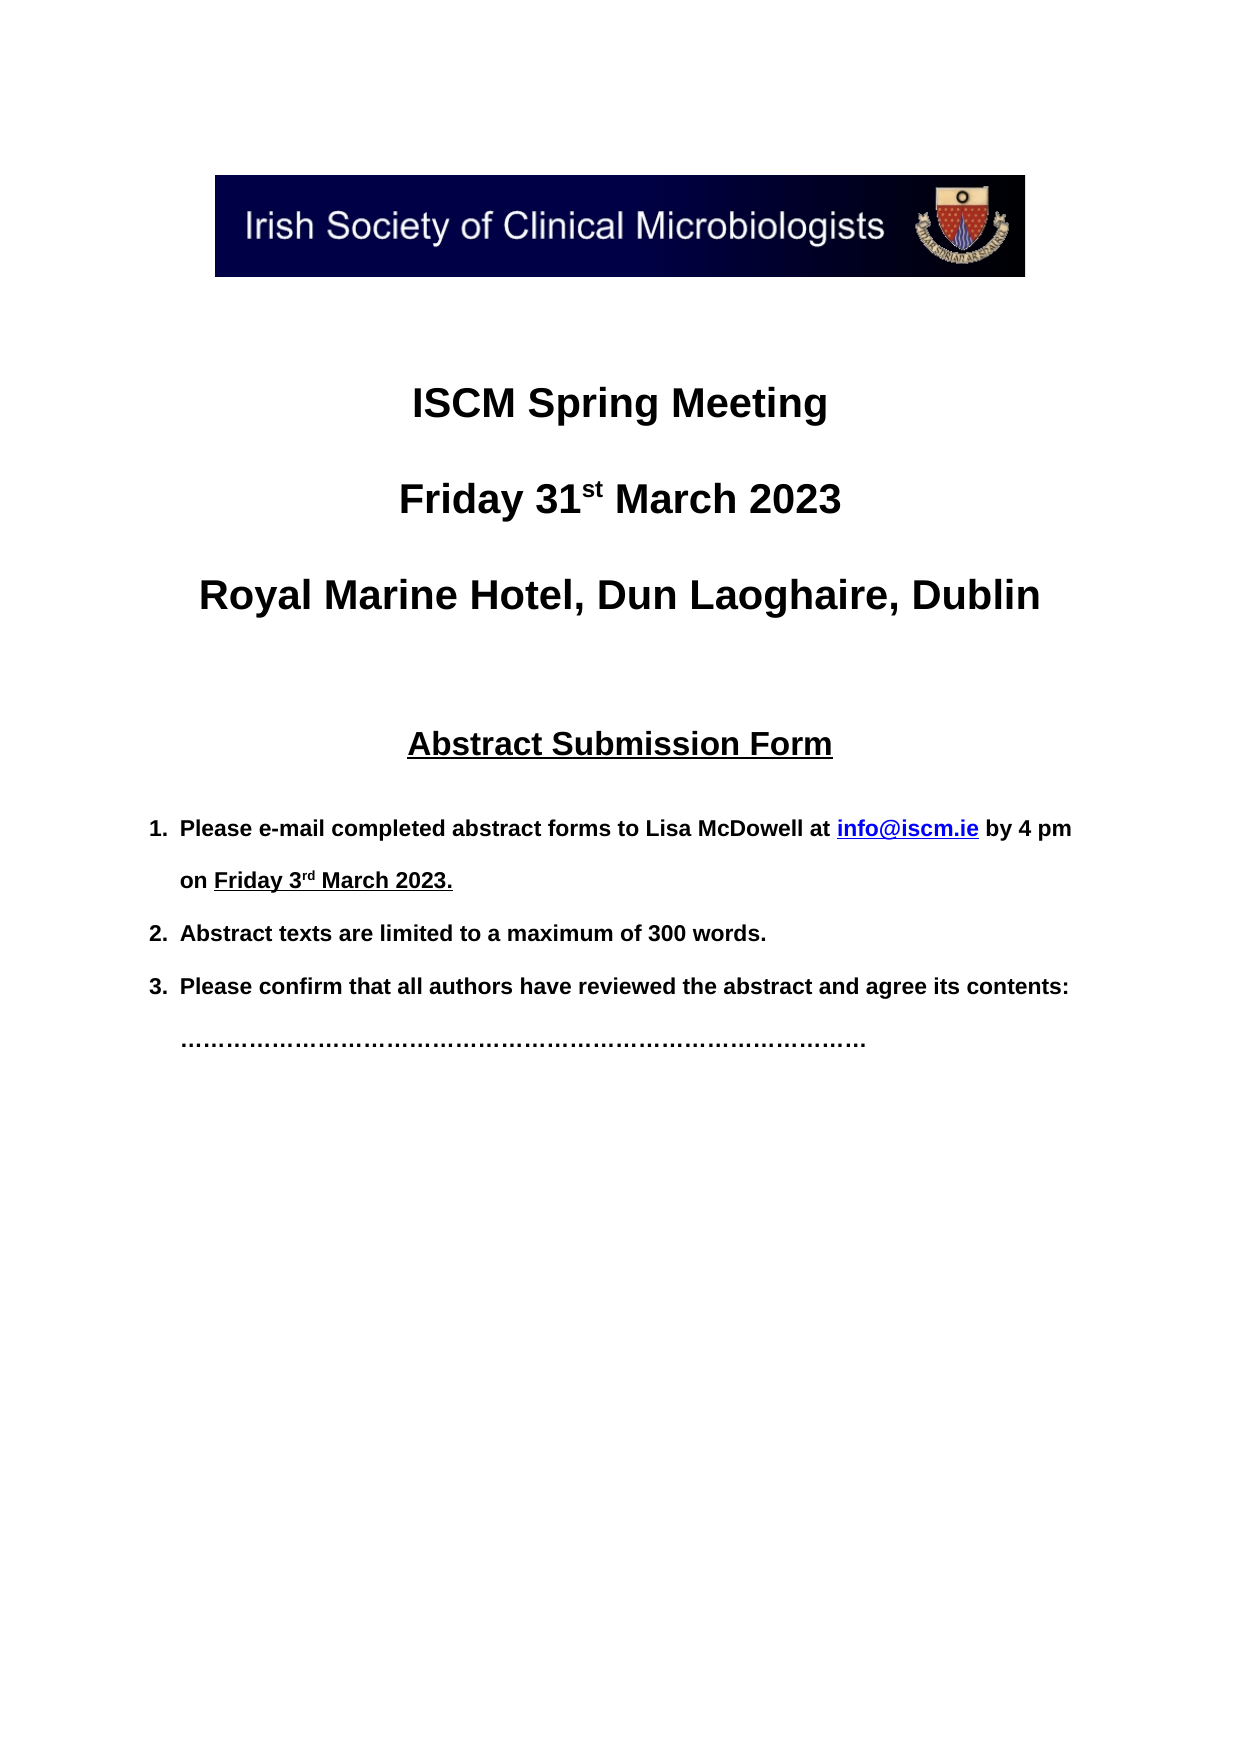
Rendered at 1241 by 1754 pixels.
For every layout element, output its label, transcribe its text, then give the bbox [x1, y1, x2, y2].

subtitle Friday 31st March 2023 [150, 474, 1090, 522]
list Please e-mail completed abstract forms to Lisa McDowell at info@iscm.ie by 4 pm on Friday 3rd March 2023. [149, 815, 1090, 894]
list Please confirm that all authors have reviewed the abstract and agree its contents:……………………………………………………………………………… [149, 973, 1090, 1052]
list Abstract texts are limited to a maximum of 300 words. [149, 920, 1090, 947]
subtitle ISCM Spring Meeting [150, 379, 1090, 427]
subtitle Royal Marine Hotel, Dun Laoghaire, Dublin [150, 570, 1090, 618]
picture [215, 175, 1026, 277]
subtitle Abstract Submission Form [150, 724, 1090, 762]
